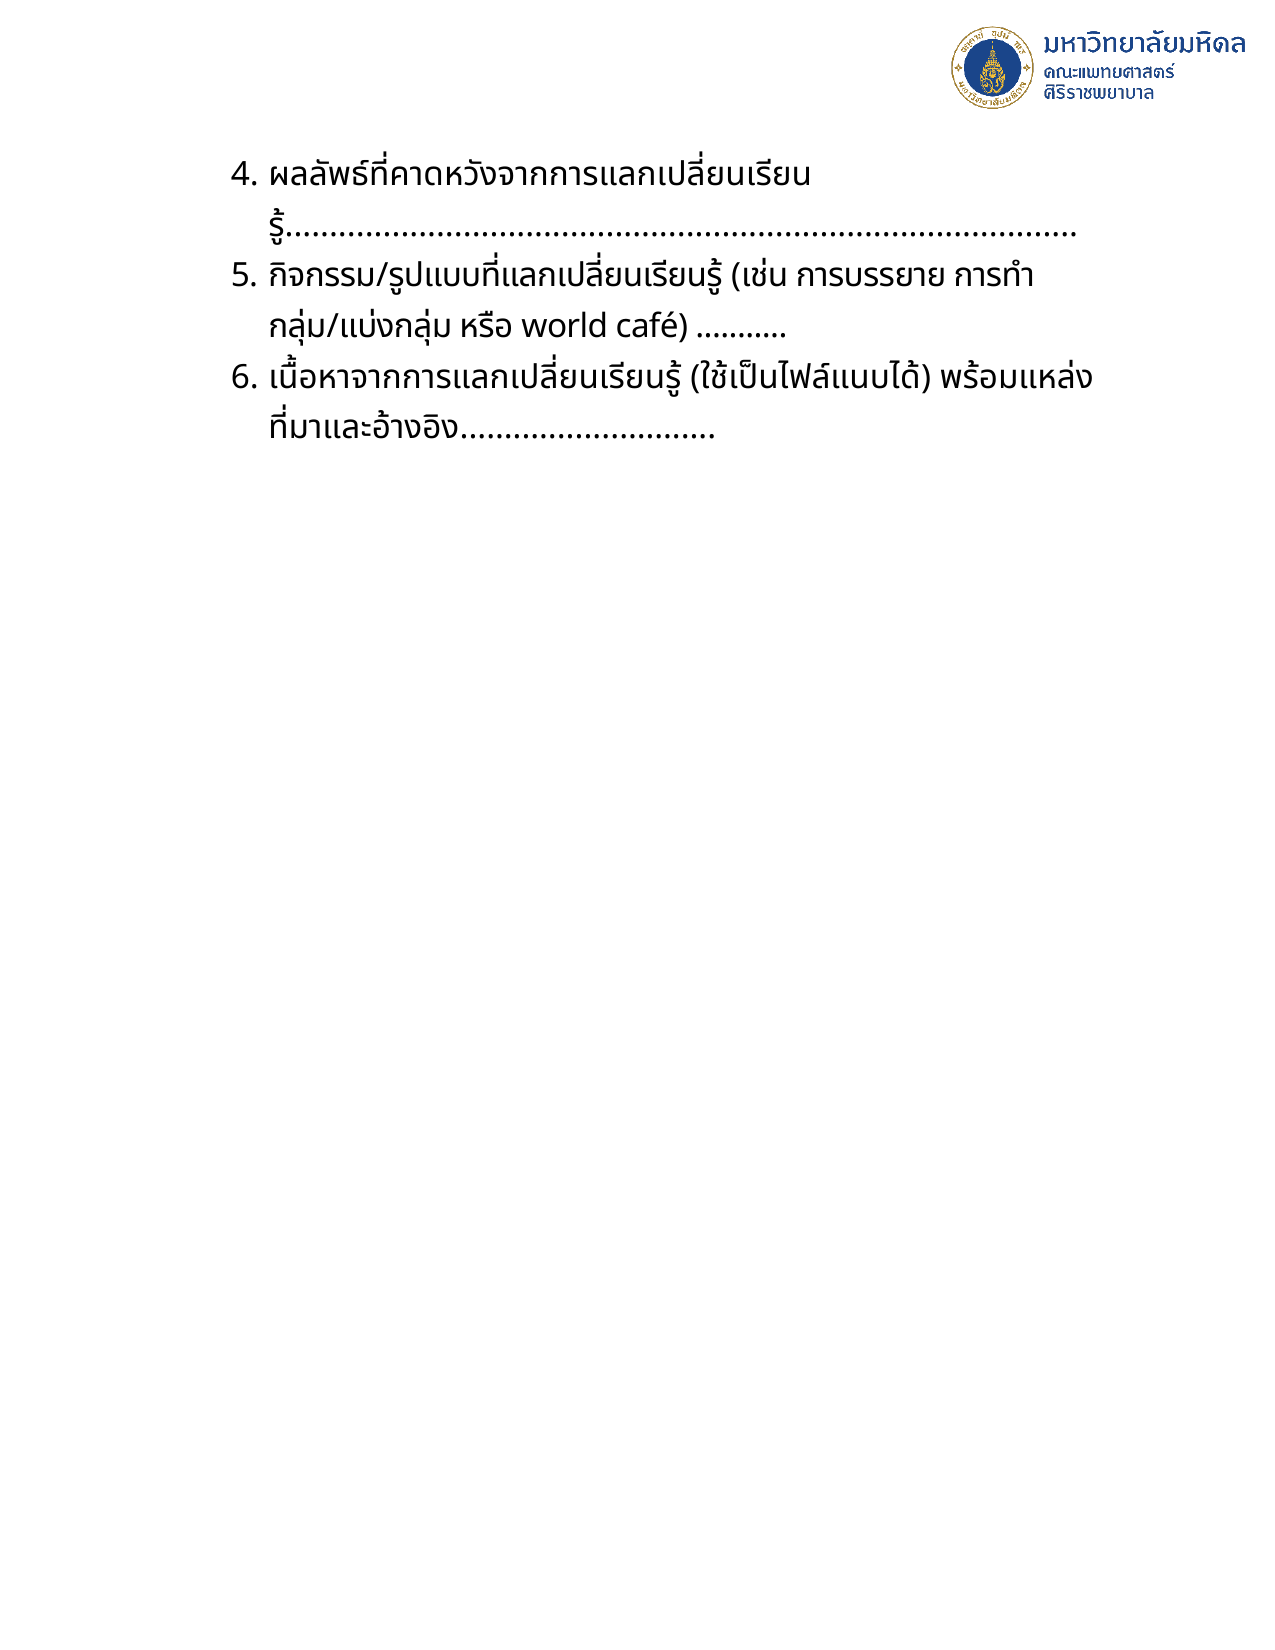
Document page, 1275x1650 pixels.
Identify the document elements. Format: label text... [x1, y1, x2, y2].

list ผลลัพธ์ที่คาดหวังจากการแลกเปลี่ยนเรียนรู้......................................................................................... [231, 150, 1125, 251]
list กิจกรรม/รูปแบบที่แลกเปลี่ยนเรียนรู้ (เช่น การบรรยาย การทำกลุ่ม/แบ่งกลุ่ม หรือ world café) ........... [231, 251, 1125, 352]
picture [934, 7, 1262, 126]
list เนื้อหาจากการแลกเปลี่ยนเรียนรู้ (ใช้เป็นไฟล์แนบได้) พร้อมแหล่งที่มาและอ้างอิง....…….........………. [231, 352, 1125, 454]
